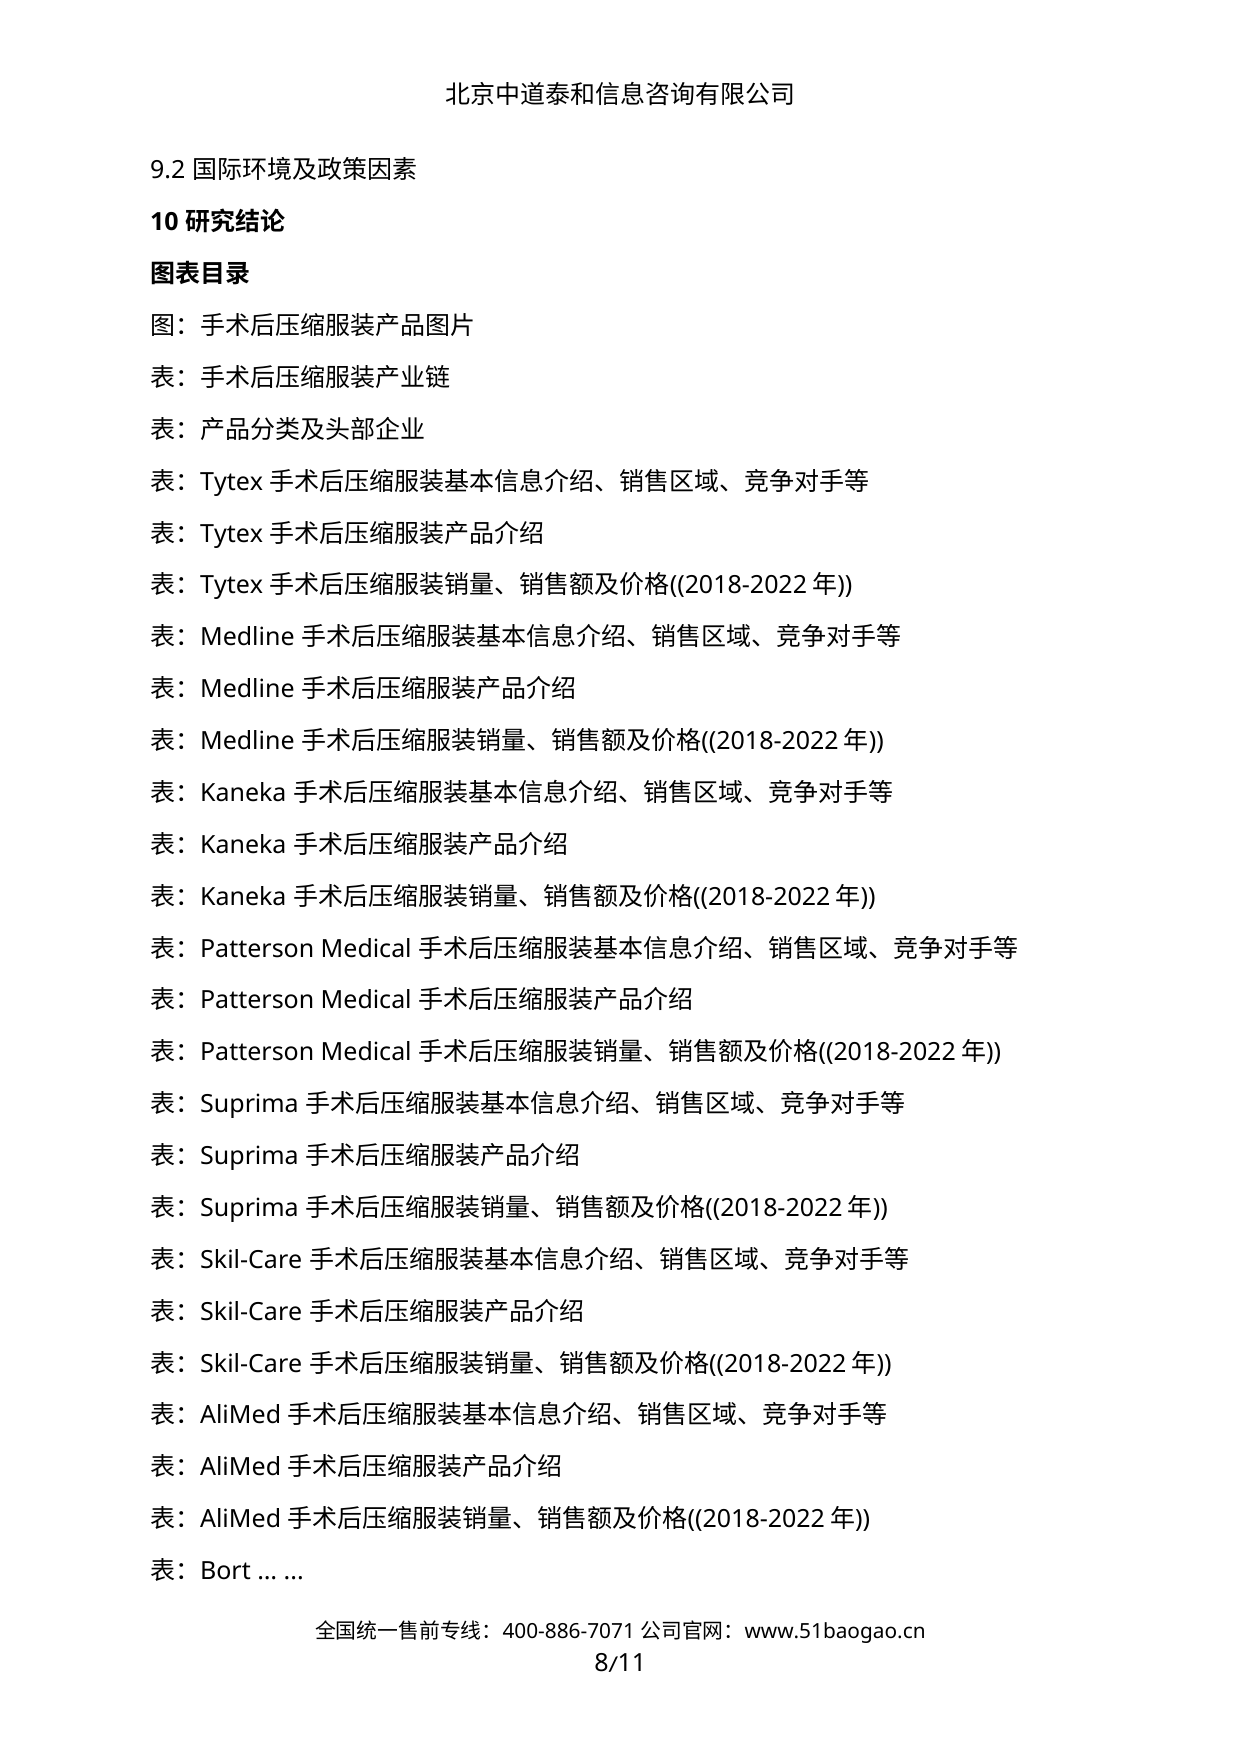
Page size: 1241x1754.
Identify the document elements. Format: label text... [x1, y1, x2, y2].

text 表：AliMed 手术后压缩服装产品介绍 [150, 1447, 1090, 1483]
text 表：Skil-Care 手术后压缩服装销量、销售额及价格((2018-2022年)) [150, 1343, 1090, 1379]
text 10 研究结论 [150, 202, 1090, 238]
text 表：Medline 手术后压缩服装产品介绍 [150, 669, 1090, 705]
text 表：Kaneka 手术后压缩服装销量、销售额及价格((2018-2022年)) [150, 876, 1090, 912]
text 表：Kaneka 手术后压缩服装产品介绍 [150, 824, 1090, 861]
text 表：Kaneka 手术后压缩服装基本信息介绍、销售区域、竞争对手等 [150, 772, 1090, 809]
text 表：Tytex 手术后压缩服装产品介绍 [150, 513, 1090, 549]
text 表：Suprima 手术后压缩服装销量、销售额及价格((2018-2022年)) [150, 1187, 1090, 1224]
text 表：Tytex 手术后压缩服装销量、销售额及价格((2018-2022年)) [150, 565, 1090, 601]
text 图表目录 [150, 254, 1090, 290]
text 图：手术后压缩服装产品图片 [150, 306, 1090, 342]
text 表：Skil-Care 手术后压缩服装产品介绍 [150, 1291, 1090, 1327]
text 表：Bort … ... [150, 1551, 1090, 1587]
text 表：AliMed 手术后压缩服装基本信息介绍、销售区域、竞争对手等 [150, 1395, 1090, 1431]
text 表：手术后压缩服装产业链 [150, 357, 1090, 394]
text 表：AliMed 手术后压缩服装销量、销售额及价格((2018-2022年)) [150, 1499, 1090, 1535]
text 表：Patterson Medical 手术后压缩服装产品介绍 [150, 980, 1090, 1016]
text 表：Suprima 手术后压缩服装产品介绍 [150, 1136, 1090, 1172]
text 表：Suprima 手术后压缩服装基本信息介绍、销售区域、竞争对手等 [150, 1084, 1090, 1120]
text 表：Medline 手术后压缩服装基本信息介绍、销售区域、竞争对手等 [150, 617, 1090, 653]
text 表：Skil-Care 手术后压缩服装基本信息介绍、销售区域、竞争对手等 [150, 1239, 1090, 1276]
text 9.2 国际环境及政策因素 [150, 150, 1090, 186]
text 表：产品分类及头部企业 [150, 409, 1090, 446]
text 表：Tytex 手术后压缩服装基本信息介绍、销售区域、竞争对手等 [150, 461, 1090, 497]
text 表：Patterson Medical 手术后压缩服装基本信息介绍、销售区域、竞争对手等 [150, 928, 1090, 964]
text 表：Medline 手术后压缩服装销量、销售额及价格((2018-2022年)) [150, 721, 1090, 757]
text 表：Patterson Medical 手术后压缩服装销量、销售额及价格((2018-2022年)) [150, 1032, 1090, 1068]
